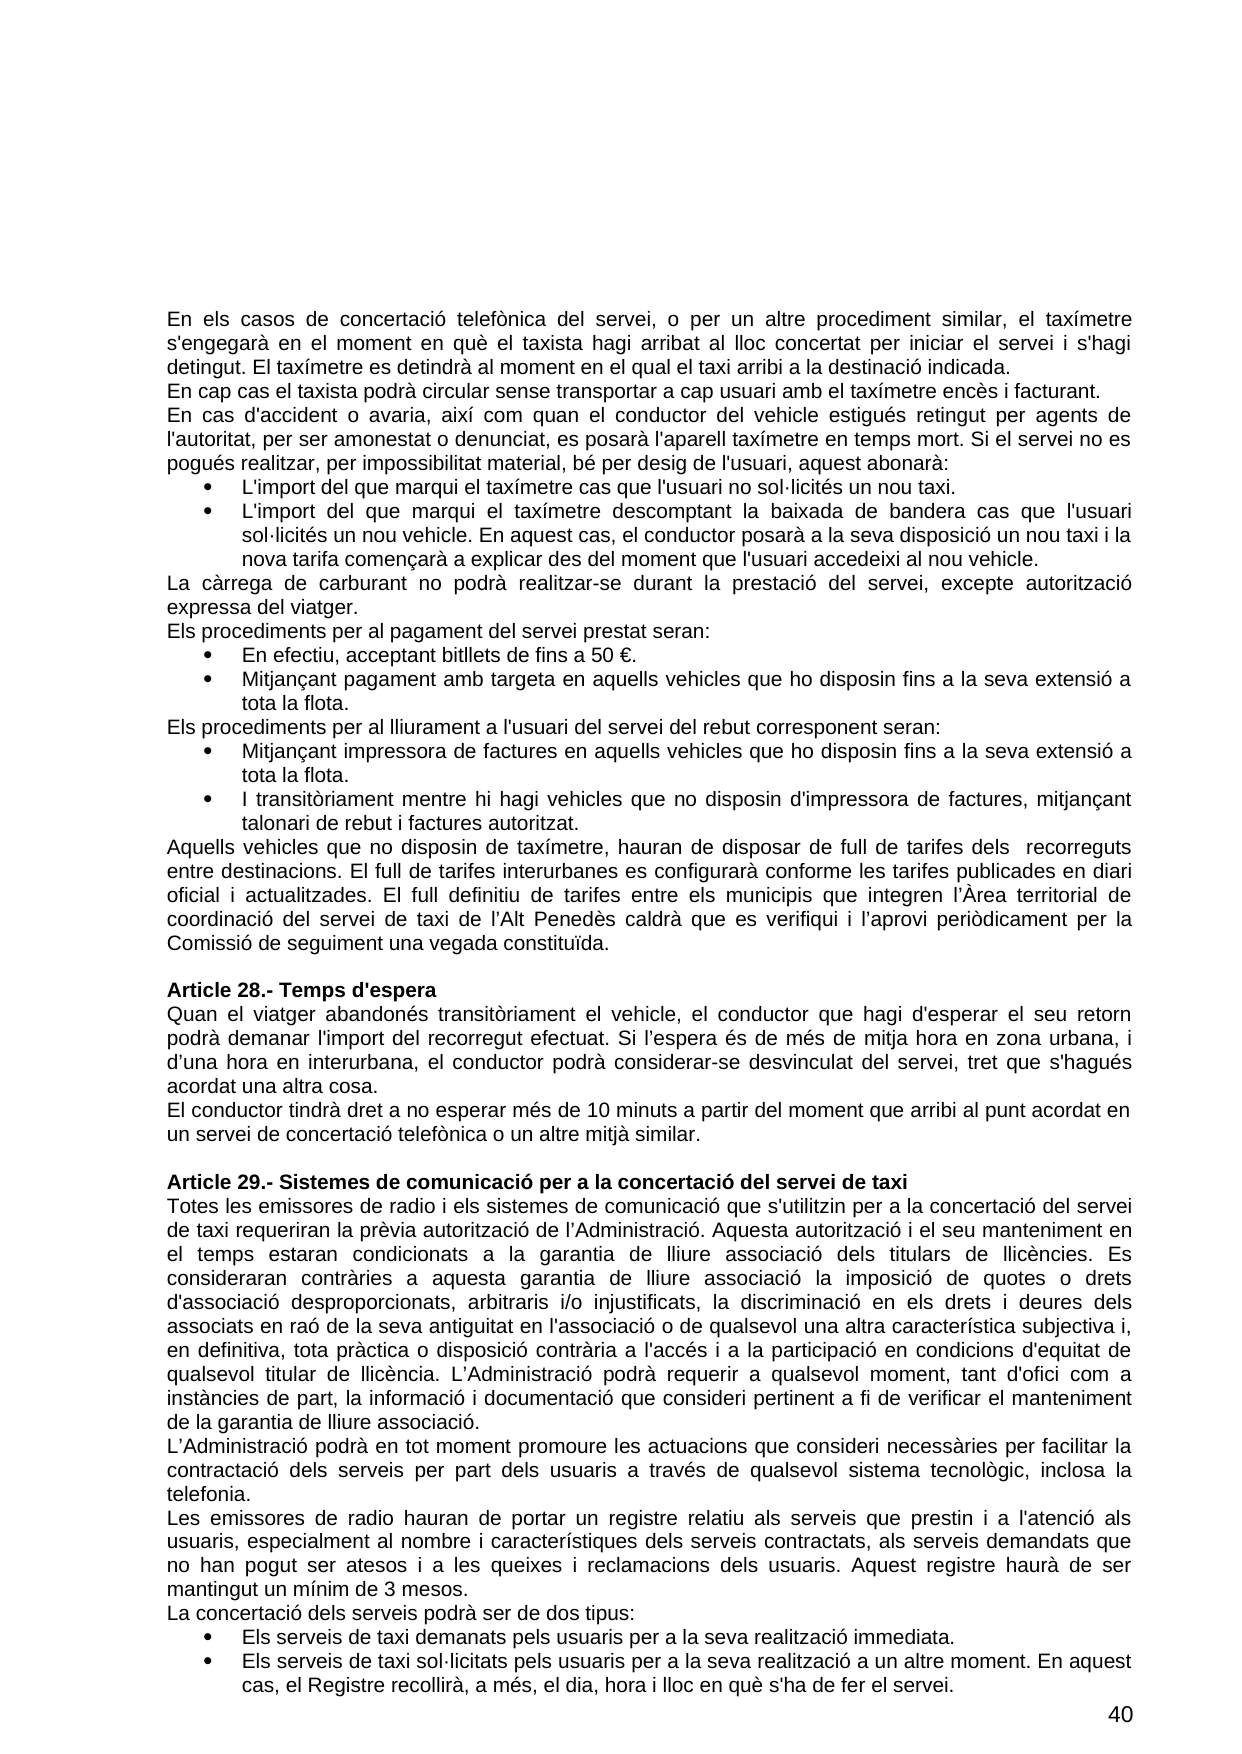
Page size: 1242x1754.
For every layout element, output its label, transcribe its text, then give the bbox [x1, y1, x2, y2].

list Mitjançant pagament amb targeta en aquells vehicles que ho disposin fins a la seva extensió a tota la flota. [204, 666, 1133, 714]
text Els procediments per al lliurament a l'usuari del servei del rebut corresponent seran: [167, 714, 1133, 738]
text La càrrega de carburant no podrà realitzar-se durant la prestació del servei, excepte autorització expressa del viatger. [167, 571, 1133, 618]
text Aquells vehicles que no disposin de taxímetre, hauran de disposar de full de tarifes dels recorreguts entre destinacions. El full de tarifes interurbanes es configurarà conforme les tarifes publicades en diari oficial i actualitzades. El full definitiu de tarifes entre els municipis que integren l’Àrea territorial de coordinació del servei de taxi de l’Alt Penedès caldrà que es verifiqui i l’aprovi periòdicament per la Comissió de seguiment una vegada constituïda. [167, 834, 1133, 954]
text Article 28.- Temps d'espera [167, 978, 1133, 1002]
text Les emissores de radio hauran de portar un registre relatiu als serveis que prestin i a l'atenció als usuaris, especialment al nombre i característiques dels serveis contractats, als serveis demandats que no han pogut ser atesos i a les queixes i reclamacions dels usuaris. Aquest registre haurà de ser mantingut un mínim de 3 mesos. [167, 1505, 1133, 1601]
text Totes les emissores de radio i els sistemes de comunicació que s'utilitzin per a la concertació del servei de taxi requeriran la prèvia autorització de l’Administració. Aquesta autorització i el seu manteniment en el temps estaran condicionats a la garantia de lliure associació dels titulars de llicències. Es consideraran contràries a aquesta garantia de lliure associació la imposició de quotes o drets d'associació desproporcionats, arbitraris i/o injustificats, la discriminació en els drets i deures dels associats en raó de la seva antiguitat en l'associació o de qualsevol una altra característica subjectiva i, en definitiva, tota pràctica o disposició contrària a l'accés i a la participació en condicions d'equitat de qualsevol titular de llicència. L’Administració podrà requerir a qualsevol moment, tant d'ofici com a instàncies de part, la informació i documentació que consideri pertinent a fi de verificar el manteniment de la garantia de lliure associació. [167, 1194, 1133, 1433]
text Quan el viatger abandonés transitòriament el vehicle, el conductor que hagi d'esperar el seu retorn podrà demanar l'import del recorregut efectuat. Si l’espera és de més de mitja hora en zona urbana, i d’una hora en interurbana, el conductor podrà considerar-se desvinculat del servei, tret que s'hagués acordat una altra cosa. [167, 1002, 1133, 1098]
text En cap cas el taxista podrà circular sense transportar a cap usuari amb el taxímetre encès i facturant. [167, 379, 1133, 403]
list Els serveis de taxi demanats pels usuaris per a la seva realització immediata. [204, 1625, 1133, 1649]
text L’Administració podrà en tot moment promoure les actuacions que consideri necessàries per facilitar la contractació dels serveis per part dels usuaris a través de qualsevol sistema tecnològic, inclosa la telefonia. [167, 1433, 1133, 1505]
text En cas d'accident o avaria, així com quan el conductor del vehicle estigués retingut per agents de l'autoritat, per ser amonestat o denunciat, es posarà l'aparell taxímetre en temps mort. Si el servei no es pogués realitzar, per impossibilitat material, bé per desig de l'usuari, aquest abonarà: [167, 403, 1133, 474]
text La concertació dels serveis podrà ser de dos tipus: [167, 1601, 1133, 1625]
list L'import del que marqui el taxímetre descomptant la baixada de bandera cas que l'usuari sol·licités un nou vehicle. En aquest cas, el conductor posarà a la seva disposició un nou taxi i la nova tarifa començarà a explicar des del moment que l'usuari accedeixi al nou vehicle. [204, 498, 1133, 571]
list Mitjançant impressora de factures en aquells vehicles que ho disposin fins a la seva extensió a tota la flota. [204, 738, 1133, 786]
text El conductor tindrà dret a no esperar més de 10 minuts a partir del moment que arribi al punt acordat en un servei de concertació telefònica o un altre mitjà similar. [167, 1098, 1133, 1146]
text Els procediments per al pagament del servei prestat seran: [167, 618, 1133, 642]
list Els serveis de taxi sol·licitats pels usuaris per a la seva realització a un altre moment. En aquest cas, el Registre recollirà, a més, el dia, hora i lloc en què s'ha de fer el servei. [204, 1649, 1133, 1697]
text En els casos de concertació telefònica del servei, o per un altre procediment similar, el taxímetre s'engegarà en el moment en què el taxista hagi arribat al lloc concertat per iniciar el servei i s'hagi detingut. El taxímetre es detindrà al moment en el qual el taxi arribi a la destinació indicada. [167, 307, 1133, 379]
list En efectiu, acceptant bitllets de fins a 50 €. [204, 642, 1133, 666]
text Article 29.- Sistemes de comunicació per a la concertació del servei de taxi [167, 1170, 1133, 1194]
list L'import del que marqui el taxímetre cas que l'usuari no sol·licités un nou taxi. [204, 474, 1133, 498]
list I transitòriament mentre hi hagi vehicles que no disposin d'impressora de factures, mitjançant talonari de rebut i factures autoritzat. [204, 786, 1133, 834]
